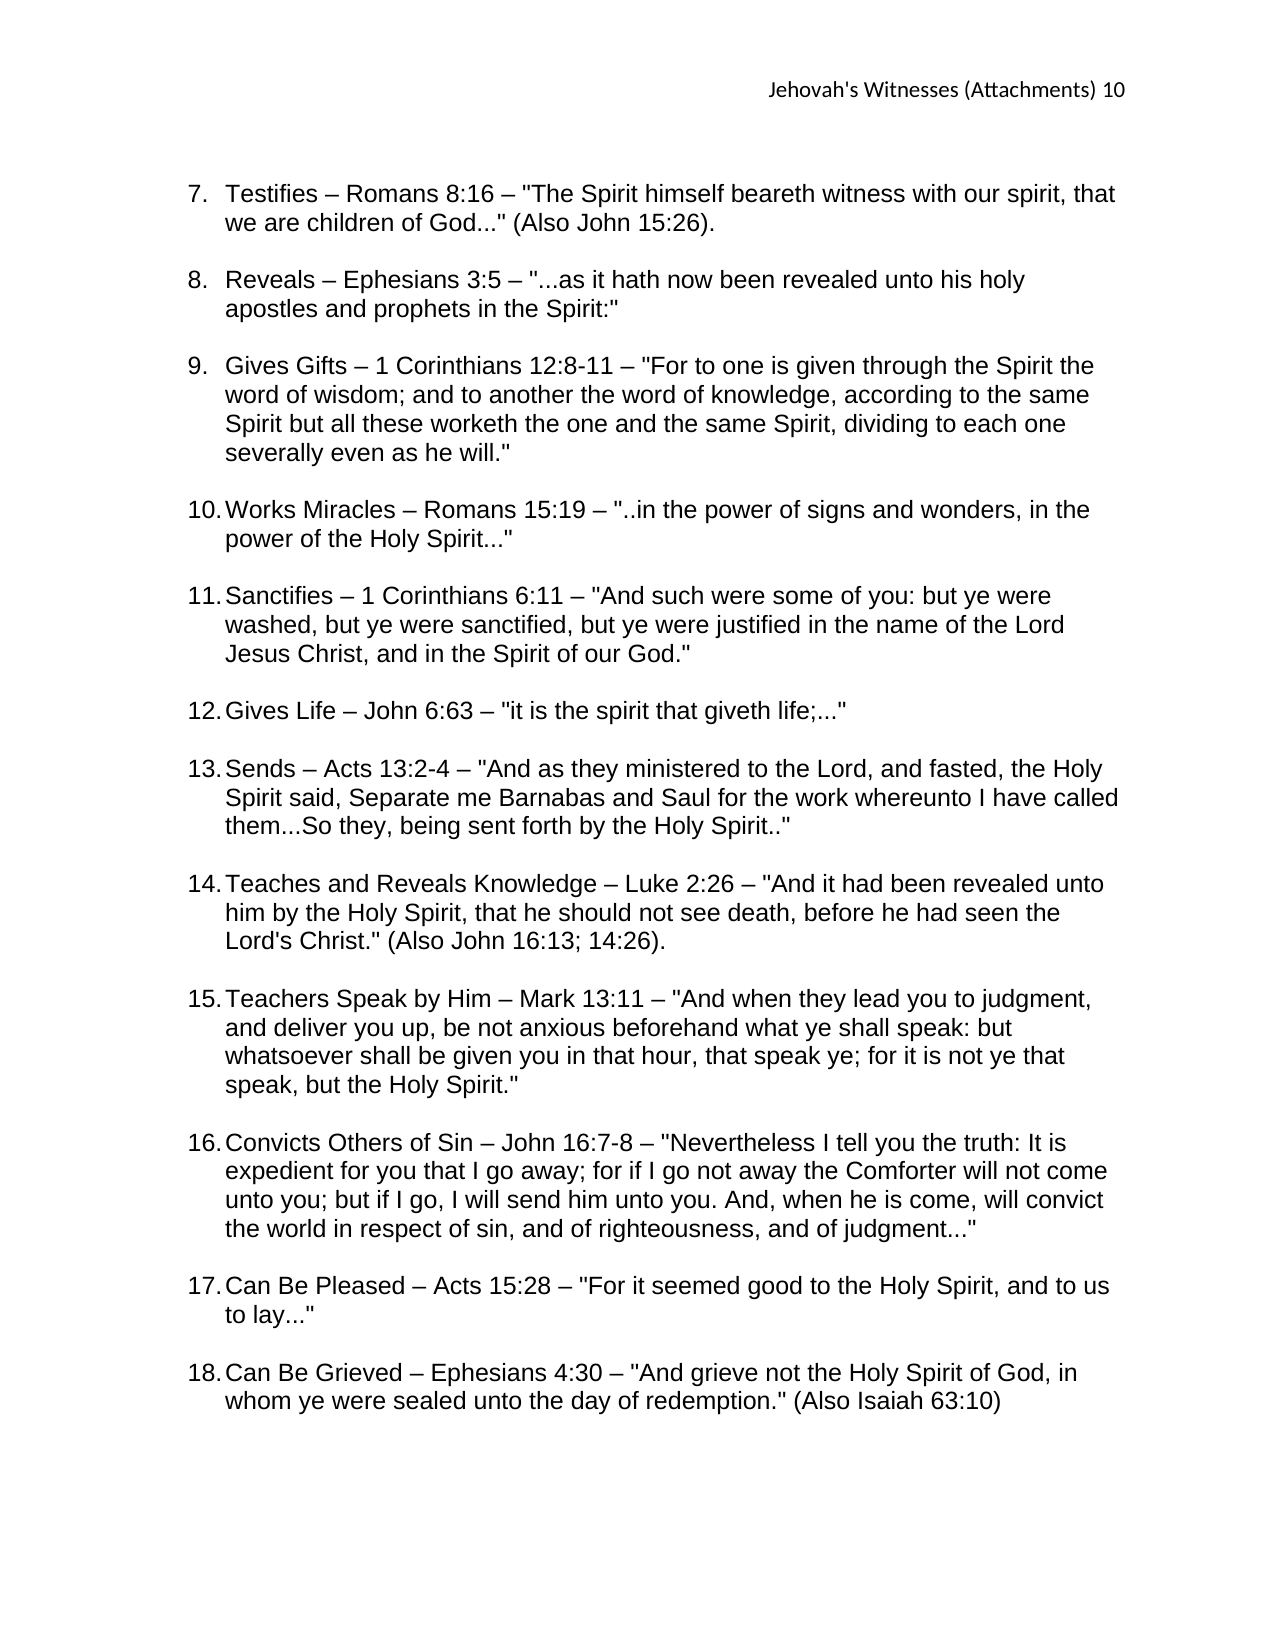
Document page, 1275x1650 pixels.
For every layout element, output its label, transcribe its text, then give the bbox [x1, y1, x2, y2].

list Convicts Others of Sin – John 16:7-8 – "Nevertheless I tell you the truth: It is expedient for you that I go away; for if I go not away the Comforter will not come unto you; but if I go, I will send him unto you. And, when he is come, will convict the world in respect of sin, and of righteousness, and of judgment..." [187, 1127, 1125, 1242]
list Reveals – Ephesians 3:5 – "...as it hath now been revealed unto his holy apostles and prophets in the Spirit:" [187, 265, 1125, 322]
list Teachers Speak by Him – Mark 13:11 – "And when they lead you to judgment, and deliver you up, be not anxious beforehand what ye shall speak: but whatsoever shall be given you in that hour, that speak ye; for it is not ye that speak, but the Holy Spirit." [187, 984, 1125, 1099]
list Works Miracles – Romans 15:19 – "..in the power of signs and wonders, in the power of the Holy Spirit..." [187, 495, 1125, 552]
list Testifies – Romans 8:16 – "The Spirit himself beareth witness with our spirit, that we are children of God..." (Also John 15:26). [187, 179, 1125, 236]
list Teaches and Reveals Knowledge – Luke 2:26 – "And it had been revealed unto him by the Holy Spirit, that he should not see death, before he had seen the Lord's Christ." (Also John 16:13; 14:26). [187, 869, 1125, 955]
list Can Be Pleased – Acts 15:28 – "For it seemed good to the Holy Spirit, and to us to lay..." [187, 1271, 1125, 1329]
list Gives Life – John 6:63 – "it is the spirit that giveth life;..." [187, 696, 1125, 725]
list Sends – Acts 13:2-4 – "And as they ministered to the Lord, and fasted, the Holy Spirit said, Separate me Barnabas and Saul for the work whereunto I have called them...So they, being sent forth by the Holy Spirit.." [187, 754, 1125, 840]
list Gives Gifts – 1 Corinthians 12:8-11 – "For to one is given through the Spirit the word of wisdom; and to another the word of knowledge, according to the same Spirit but all these worketh the one and the same Spirit, dividing to each one severally even as he will." [187, 351, 1125, 466]
list Sanctifies – 1 Corinthians 6:11 – "And such were some of you: but ye were washed, but ye were sanctified, but ye were justified in the name of the Lord Jesus Christ, and in the Spirit of our God." [187, 581, 1125, 667]
list Can Be Grieved – Ephesians 4:30 – "And grieve not the Holy Spirit of God, in whom ye were sealed unto the day of redemption." (Also Isaiah 63:10) [187, 1357, 1125, 1415]
